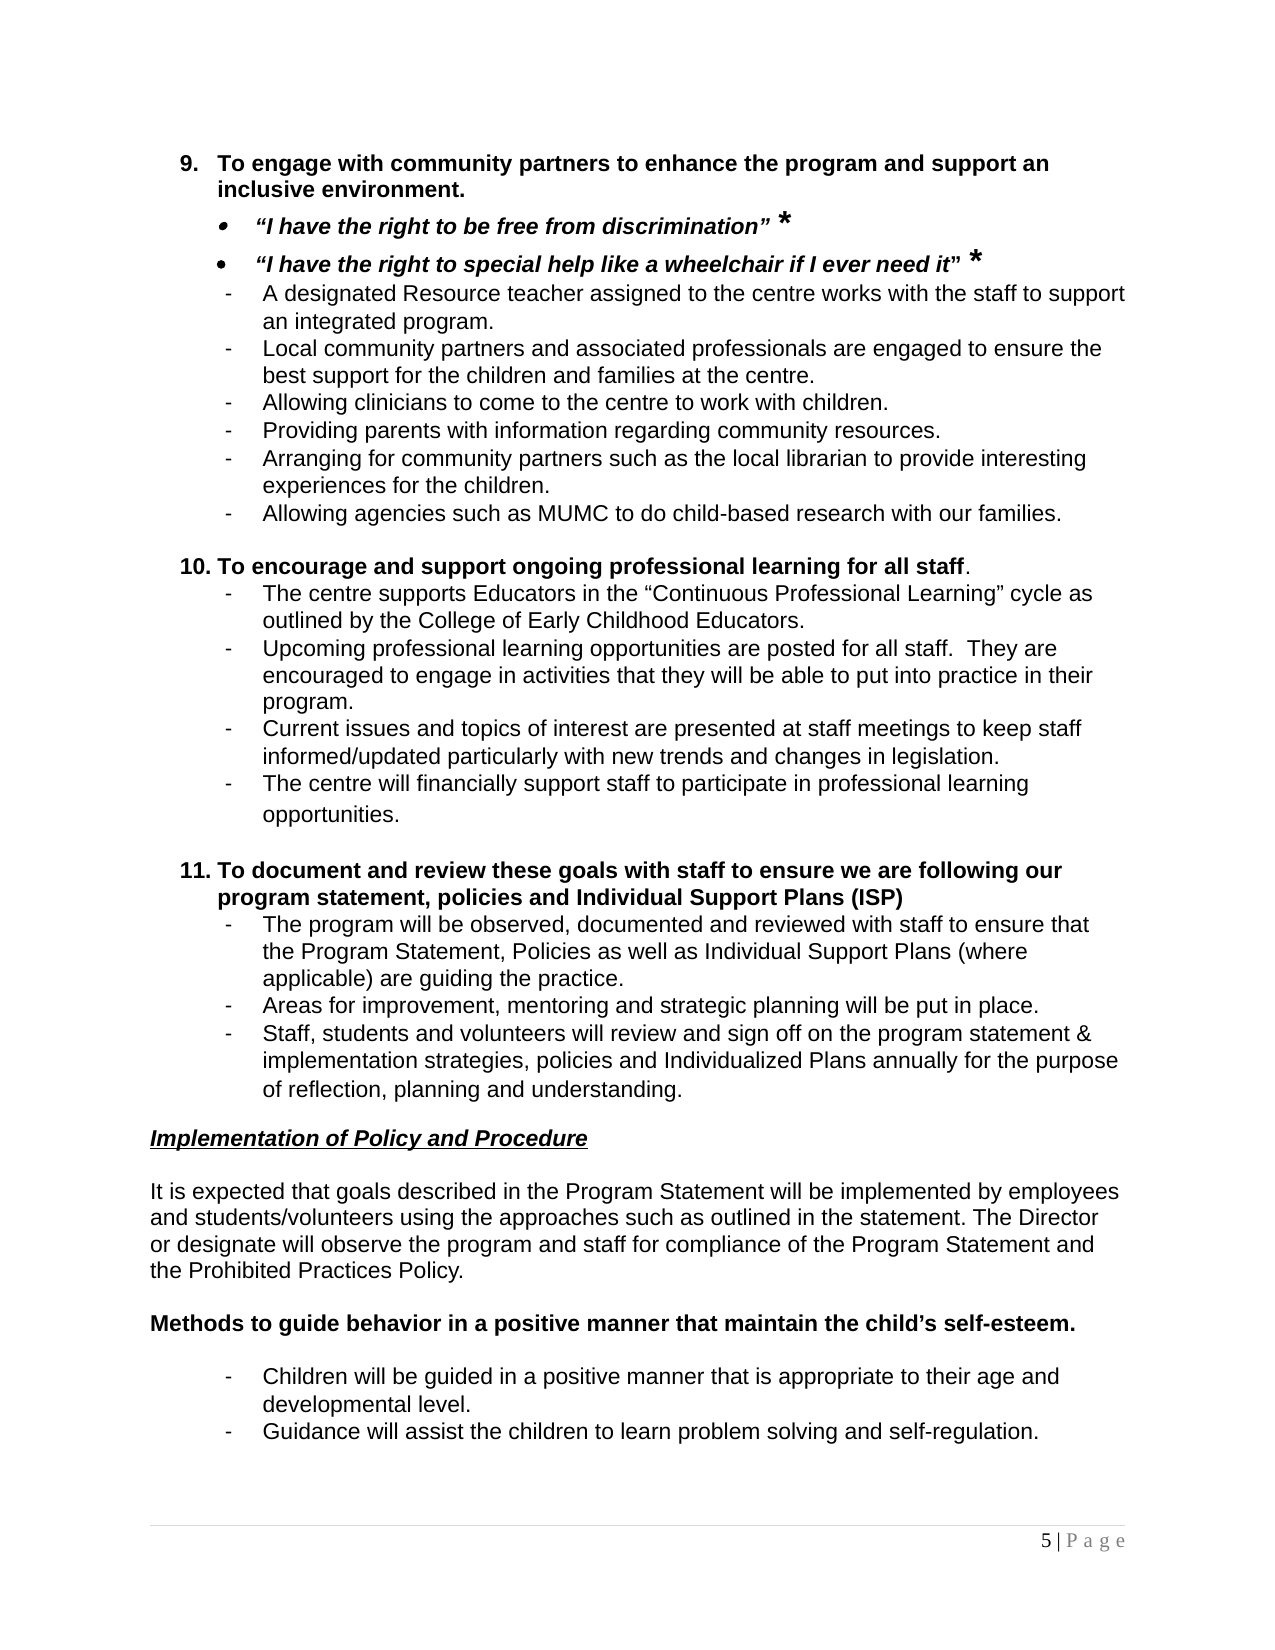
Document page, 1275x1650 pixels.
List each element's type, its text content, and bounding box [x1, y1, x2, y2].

list Areas for improvement, mentoring and strategic planning will be put in place. [225, 991, 1125, 1019]
list Upcoming professional learning opportunities are posted for all staff. They are encouraged to engage in activities that they will be able to put into practice in their program. [225, 634, 1125, 714]
list “I have the right to be free from discrimination” * [217, 203, 1125, 241]
text Implementation of Policy and Procedure [150, 1125, 1125, 1152]
text It is expected that goals described in the Program Statement will be implemented by employees and students/volunteers using the approaches such as outlined in the statement. The Director or designate will observe the program and staff for compliance of the Program Statement and the Prohibited Practices Policy. [150, 1178, 1125, 1283]
list The program will be observed, documented and reviewed with staff to ensure that the Program Statement, Policies as well as Individual Support Plans (where applicable) are guiding the practice. [225, 910, 1125, 991]
list Staff, students and volunteers will review and sign off on the program statement & implementation strategies, policies and Individualized Plans annually for the purpose of reflection, planning and understanding. [225, 1019, 1125, 1104]
list Allowing clinicians to come to the centre to work with children. [225, 388, 1125, 416]
text Methods to guide behavior in a positive manner that maintain the child’s self-esteem. [150, 1310, 1125, 1336]
list Providing parents with information regarding community resources. [225, 416, 1125, 444]
list Local community partners and associated professionals are engaged to ensure the best support for the children and families at the centre. [225, 334, 1125, 388]
list The centre supports Educators in the “Continuous Professional Learning” cycle as outlined by the College of Early Childhood Educators. [225, 579, 1125, 634]
list To encourage and support ongoing professional learning for all staff. [179, 553, 1125, 579]
list A designated Resource teacher assigned to the centre works with the staff to support an integrated program. [225, 279, 1125, 334]
list The centre will financially support staff to participate in professional learning opportunities. [225, 769, 1125, 827]
list Arranging for community partners such as the local librarian to provide interesting experiences for the children. [225, 444, 1125, 499]
list Guidance will assist the children to learn problem solving and self-regulation. [225, 1417, 1125, 1445]
list Children will be guided in a positive manner that is appropriate to their age and developmental level. [225, 1362, 1125, 1417]
list “I have the right to special help like a wheelchair if I ever need it” * [217, 241, 1125, 279]
list To engage with community partners to enhance the program and support an inclusive environment. [179, 150, 1125, 203]
list Current issues and topics of interest are presented at staff meetings to keep staff informed/updated particularly with new trends and changes in legislation. [225, 714, 1125, 769]
list To document and review these goals with staff to ensure we are following our program statement, policies and Individual Support Plans (ISP) [179, 857, 1125, 910]
list Allowing agencies such as MUMC to do child-based research with our families. [225, 499, 1125, 527]
